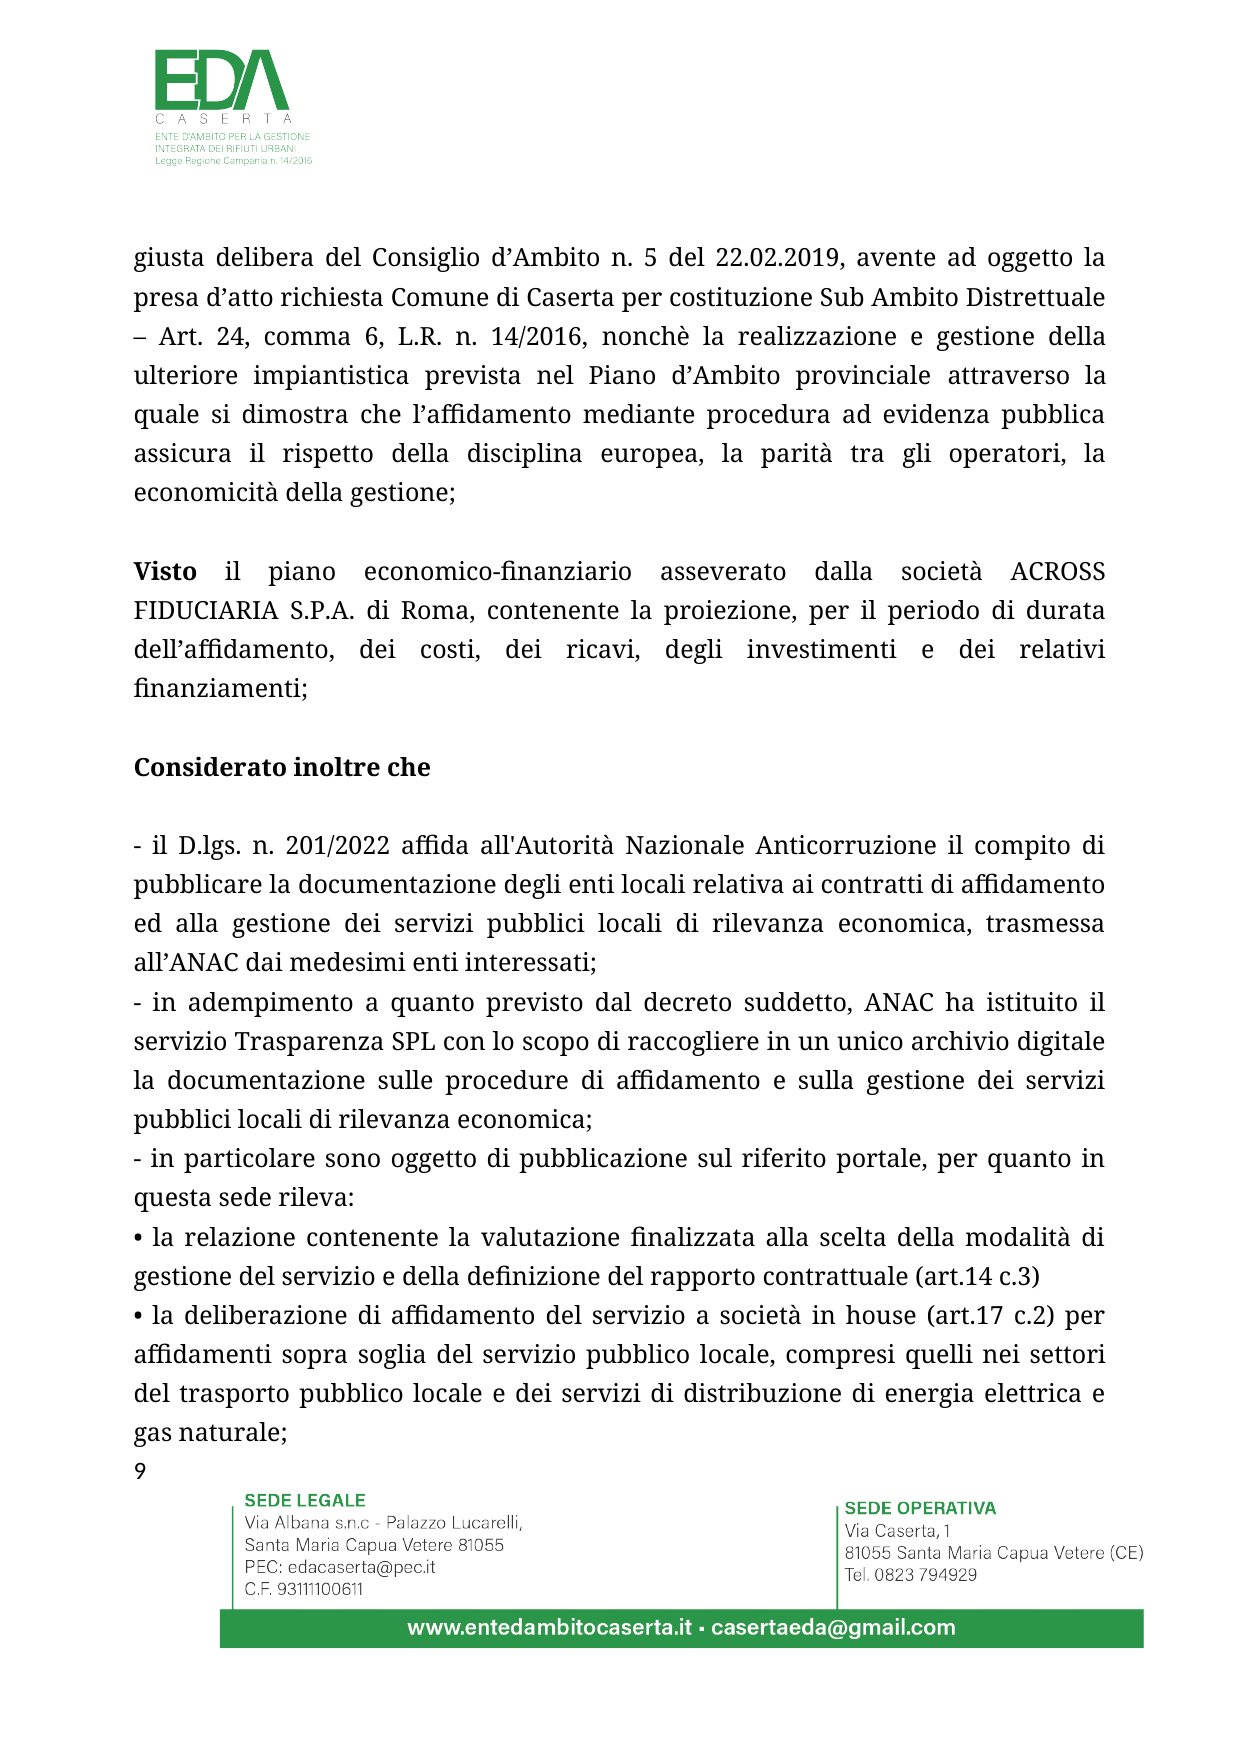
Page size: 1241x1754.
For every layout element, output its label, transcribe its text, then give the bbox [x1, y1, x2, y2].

picture [133, 37, 348, 179]
text Considerato inoltre che [133, 749, 1107, 783]
text - in adempimento a quanto previsto dal decreto suddetto, ANAC ha istituito il servizio Trasparenza SPL con lo scopo di raccogliere in un unico archivio digitale la documentazione sulle procedure di affidamento e sulla gestione dei servizi pubblici locali di rilevanza economica; [133, 984, 1107, 1136]
picture [133, 1486, 1241, 1656]
text - in particolare sono oggetto di pubblicazione sul riferito portale, per quanto in questa sede rileva: [133, 1141, 1107, 1214]
text • la deliberazione di affidamento del servizio a società in house (art.17 c.2) per affidamenti sopra soglia del servizio pubblico locale, compresi quelli nei settori del trasporto pubblico locale e dei servizi di distribuzione di energia elettrica e gas naturale; [133, 1297, 1107, 1449]
text - il D.lgs. n. 201/2022 affida all'Autorità Nazionale Anticorruzione il compito di pubblicare la documentazione degli enti locali relativa ai contratti di affidamento ed alla gestione dei servizi pubblici locali di rilevanza economica, trasmessa all’ANAC dai medesimi enti interessati; [133, 827, 1107, 979]
text • la relazione contenente la valutazione finalizzata alla scelta della modalità di gestione del servizio e della definizione del rapporto contrattuale (art.14 c.3) [133, 1219, 1107, 1292]
text Visto il piano economico-finanziario asseverato dalla società ACROSS FIDUCIARIA S.P.A. di Roma, contenente la proiezione, per il periodo di durata dell’affidamento, dei costi, dei ricavi, degli investimenti e dei relativi finanziamenti; [133, 553, 1107, 705]
